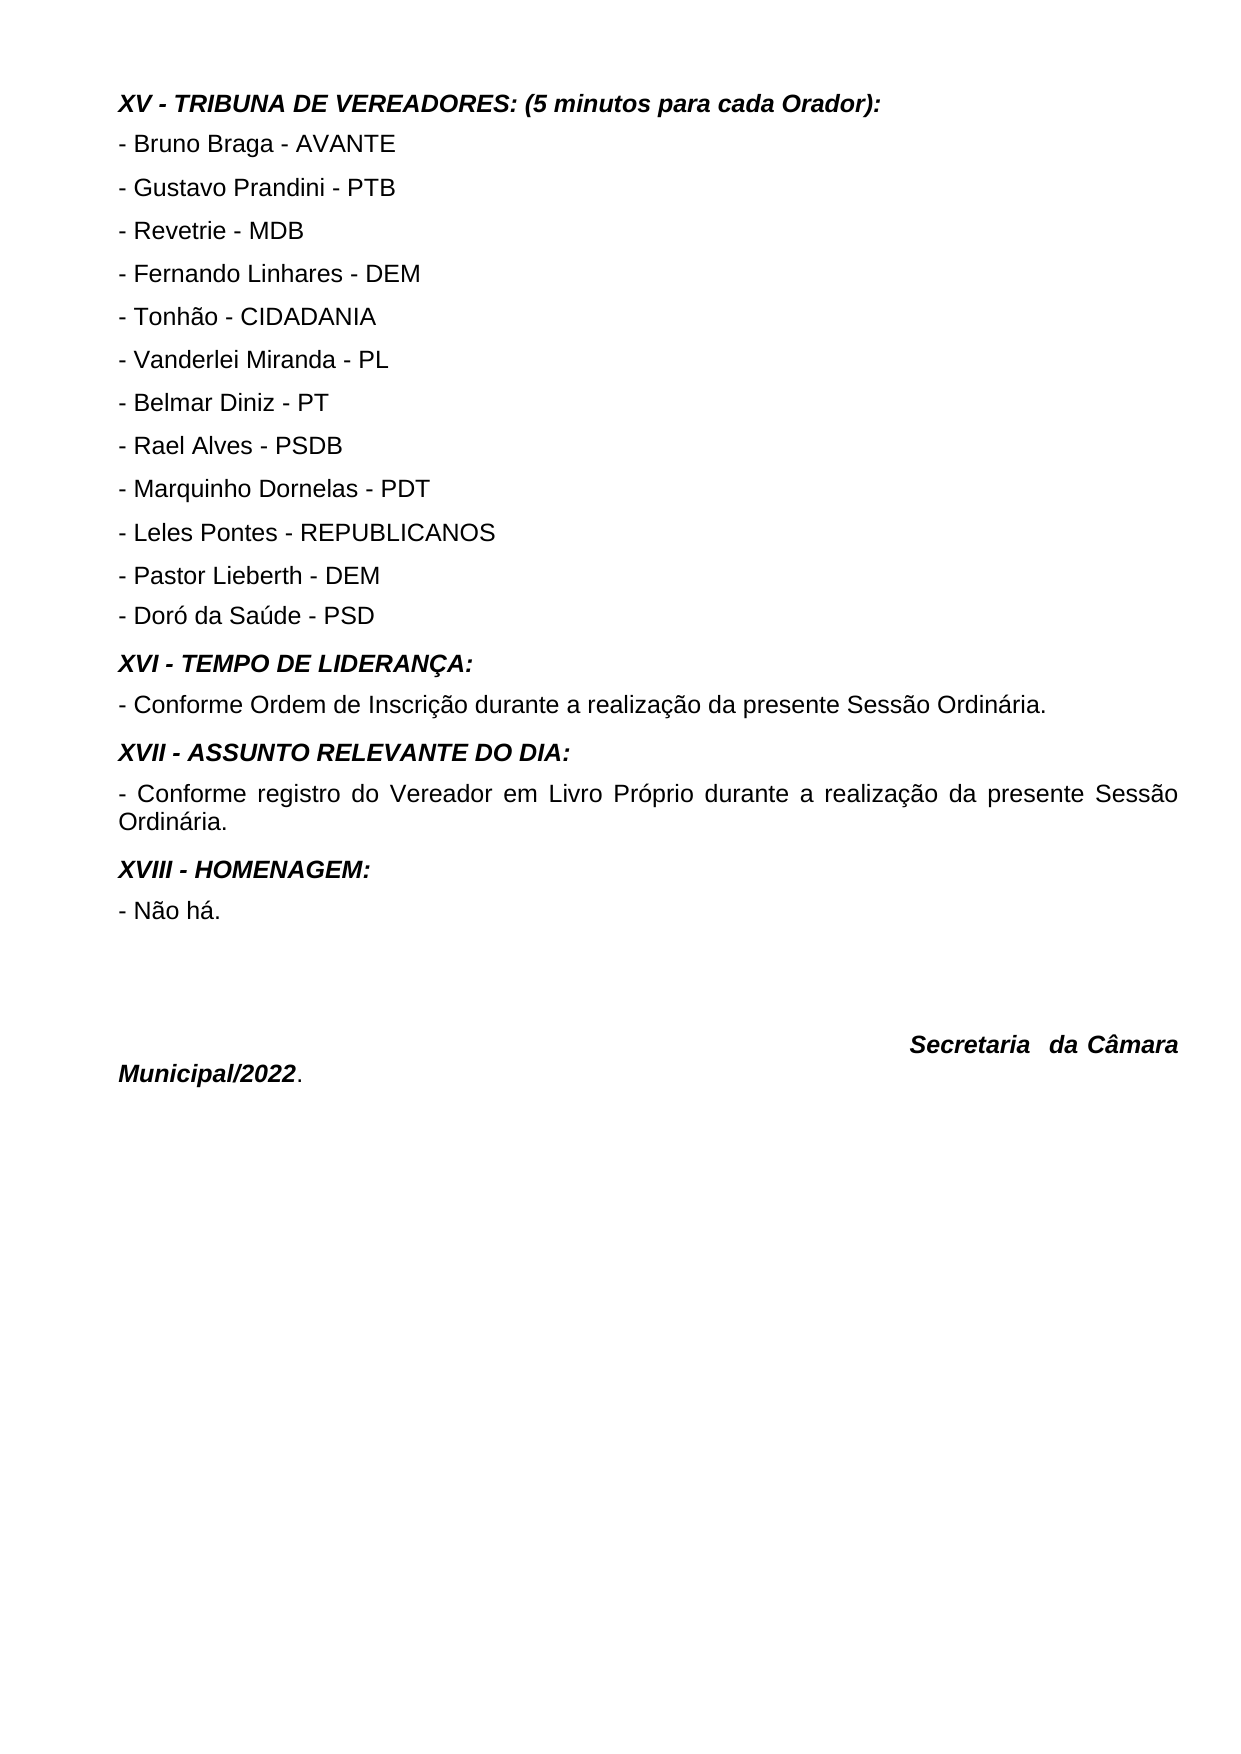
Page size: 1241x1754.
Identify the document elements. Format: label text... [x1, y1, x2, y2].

text - Marquinho Dornelas - PDT [118, 474, 1181, 503]
text - Vanderlei Miranda - PL [118, 345, 1181, 374]
text XVI - TEMPO DE LIDERANÇA: [118, 649, 1181, 678]
text Secretaria da Câmara Municipal/2022. [118, 1030, 1181, 1088]
text - Conforme Ordem de Inscrição durante a realização da presente Sessão Ordinária. [118, 690, 1181, 719]
text - Belmar Diniz - PT [118, 388, 1181, 417]
text - Fernando Linhares - DEM [118, 259, 1181, 287]
text XVII - ASSUNTO RELEVANTE DO DIA: [118, 738, 1181, 767]
text - Revetrie - MDB [118, 216, 1181, 244]
text - Rael Alves - PSDB [118, 431, 1181, 460]
text - Leles Pontes - REPUBLICANOS [118, 517, 1181, 546]
text - Bruno Braga - AVANTE [118, 129, 1181, 158]
text - Conforme registro do Vereador em Livro Próprio durante a realização da presente Sessão Ordinária. [118, 779, 1181, 836]
text - Doró da Saúde - PSD [118, 601, 1181, 630]
text - Pastor Lieberth - DEM [118, 561, 1181, 589]
text - Gustavo Prandini - PTB [118, 172, 1181, 201]
text XVIII - HOMENAGEM: [118, 855, 1181, 884]
text XV - TRIBUNA DE VEREADORES: (5 minutos para cada Orador): [118, 89, 1181, 117]
text - Tonhão - CIDADANIA [118, 302, 1181, 331]
text - Não há. [118, 896, 1181, 925]
